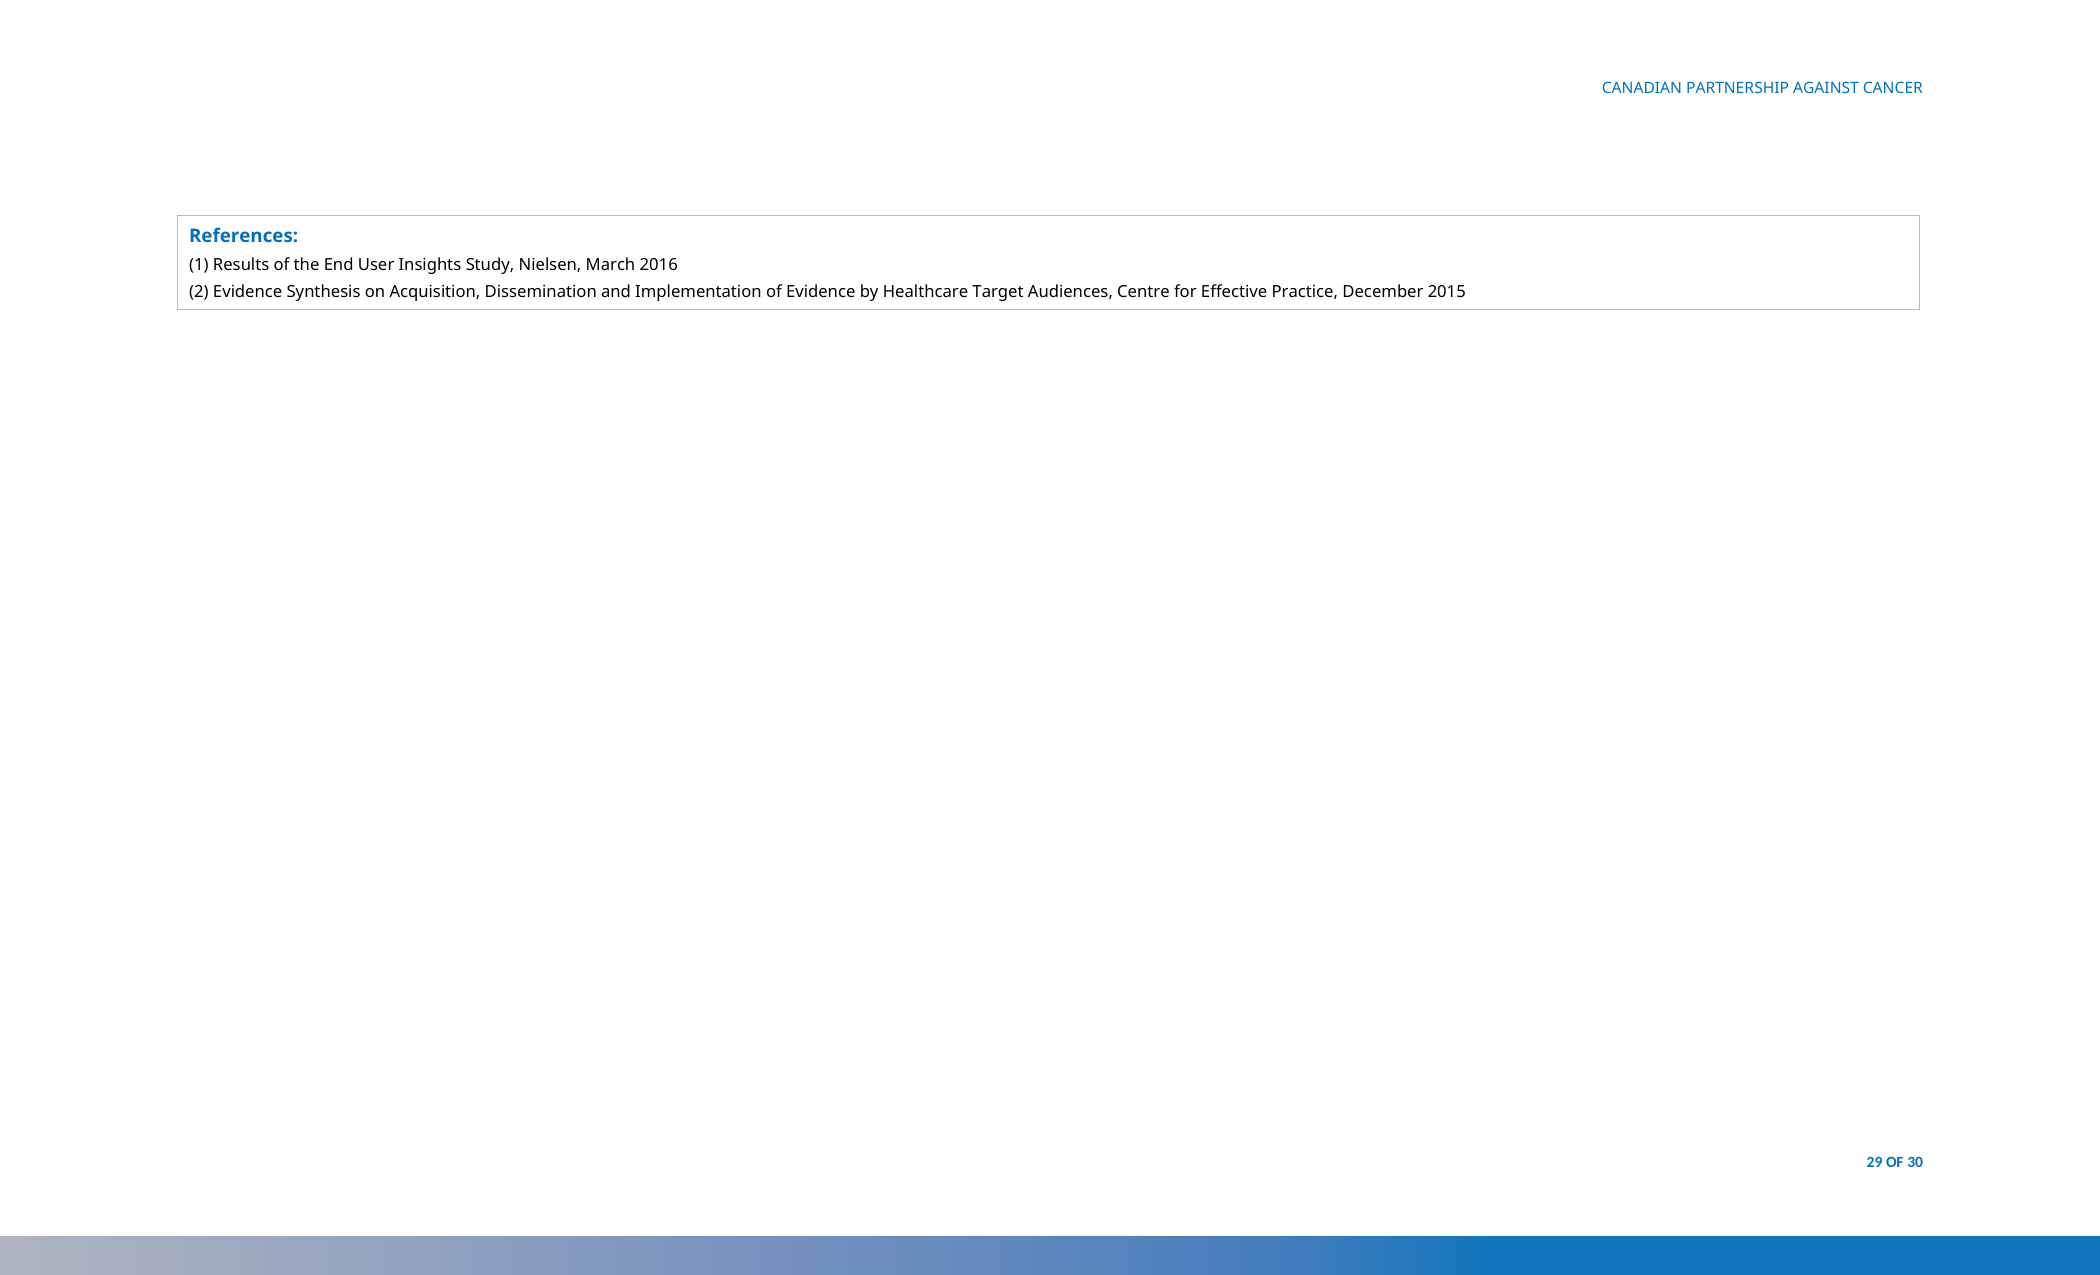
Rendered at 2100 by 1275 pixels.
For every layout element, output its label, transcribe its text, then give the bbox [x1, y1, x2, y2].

table_cell References: (1) Results of the End User Insights Study, Nielsen, March 2016 (2) Evidence Synthesis on Acquisition, Dissemination and Implementation of Evidence by Healthcare Target Audiences, Centre for Effective Practice, December 2015 [178, 216, 1919, 309]
picture [0, 978, 2100, 1275]
